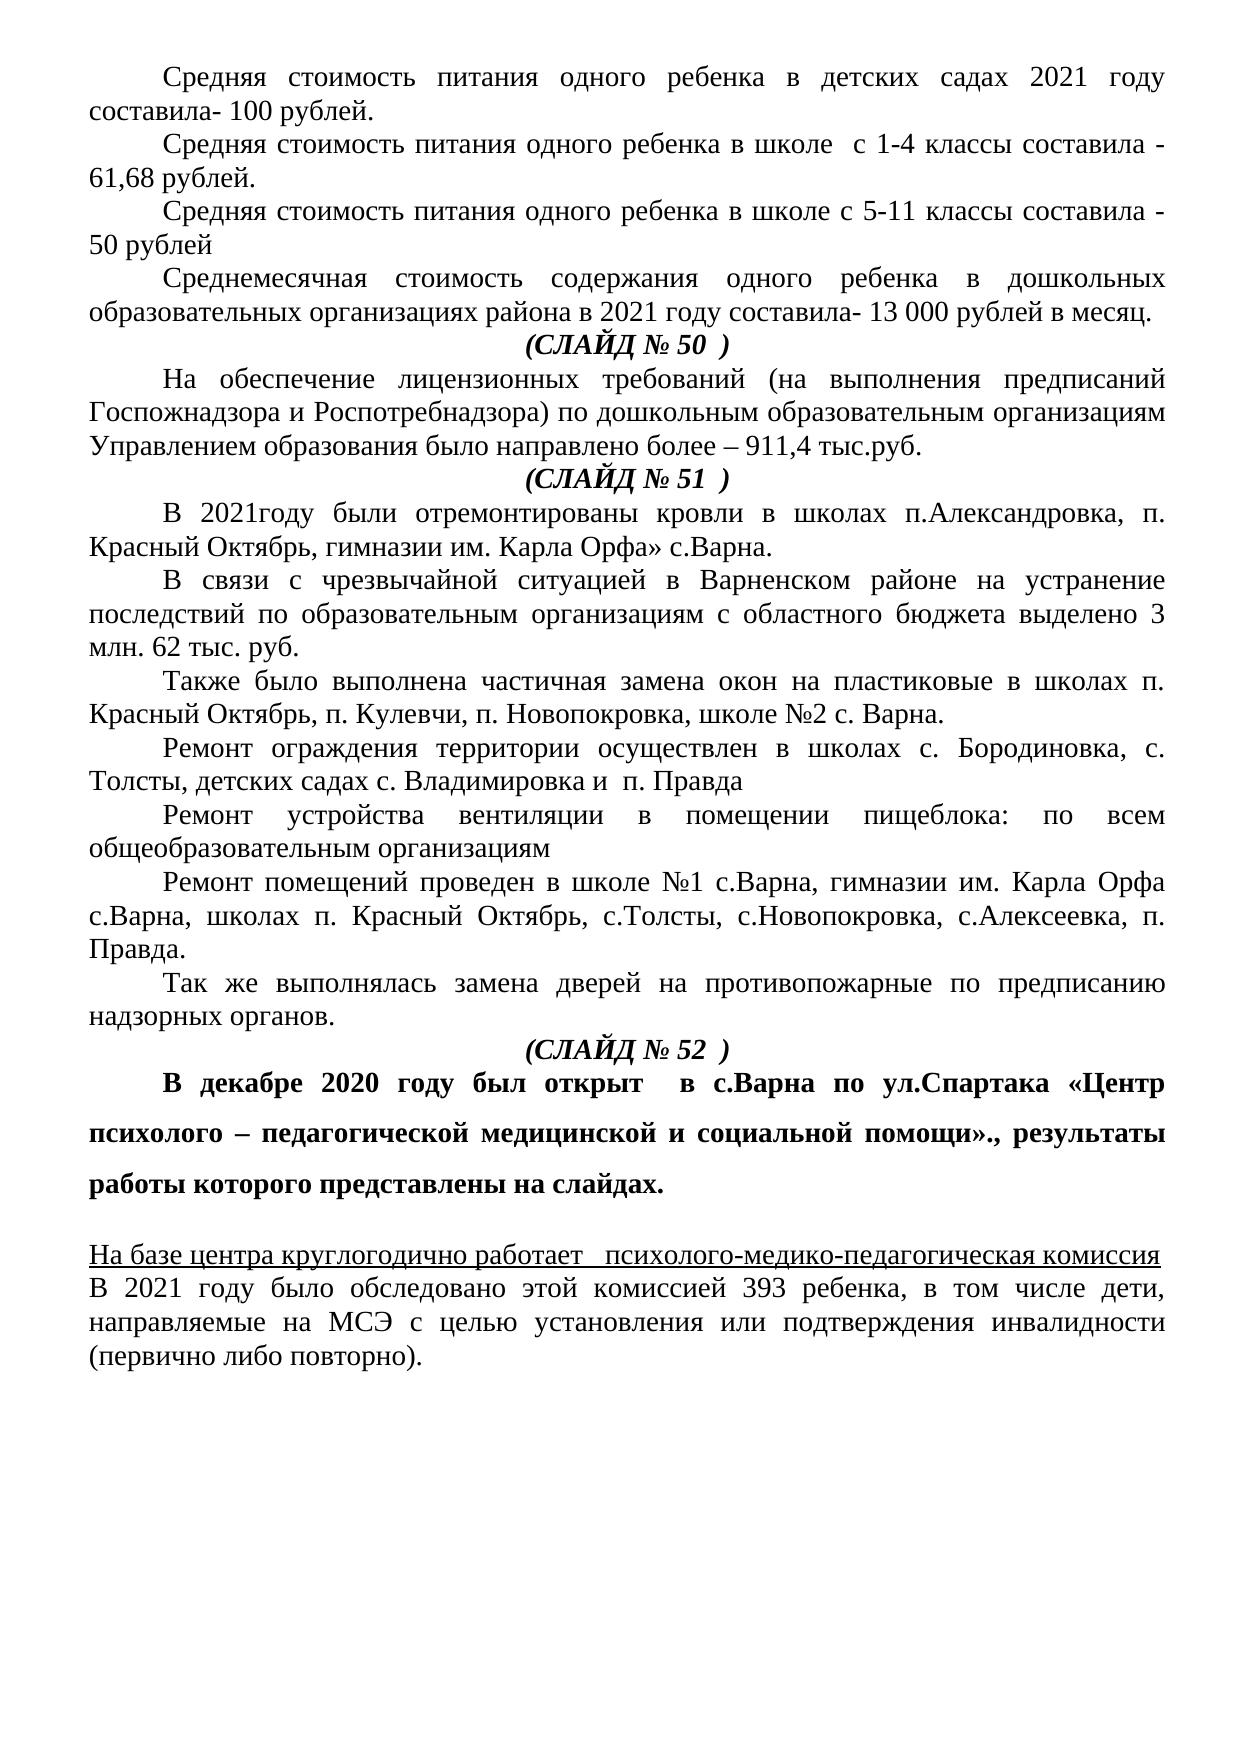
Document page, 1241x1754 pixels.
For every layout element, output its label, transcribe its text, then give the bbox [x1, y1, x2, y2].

text Также было выполнена частичная замена окон на пластиковые в школах п. Красный Октябрь, п. Кулевчи, п. Новопокровка, школе №2 с. Варна. [89, 663, 1167, 730]
text В 2021 году было обследовано этой комиссией 393 ребенка, в том числе дети, направляемые на МСЭ с целью установления или подтверждения инвалидности (первично либо повторно). [89, 1271, 1167, 1371]
text Среднемесячная стоимость содержания одного ребенка в дошкольных образовательных организациях района в 2021 году составила- 13 000 рублей в месяц. [89, 260, 1167, 327]
text Ремонт помещений проведен в школе №1 с.Варна, гимназии им. Карла Орфа с.Варна, школах п. Красный Октябрь, с.Толсты, с.Новопокровка, с.Алексеевка, п. Правда. [89, 864, 1167, 965]
text На базе центра круглогодично работает психолого-медико-педагогическая комиссия [89, 1237, 1167, 1271]
text (СЛАЙД № 52 ) [89, 1032, 1167, 1065]
text В декабре 2020 году был открыт в с.Варна по ул.Спартака «Центр психолого – педагогической медицинской и социальной помощи»., результаты работы которого представлены на слайдах. [89, 1065, 1167, 1199]
text На обеспечение лицензионных требований (на выполнения предписаний Госпожнадзора и Роспотребнадзора) по дошкольным образовательным организациям Управлением образования было направлено более – 911,4 тыс.руб. [89, 361, 1167, 462]
text (СЛАЙД № 51 ) [89, 462, 1167, 495]
text (СЛАЙД № 50 ) [89, 327, 1167, 361]
text В 2021году были отремонтированы кровли в школах п.Александровка, п. Красный Октябрь, гимназии им. Карла Орфа» с.Варна. [89, 495, 1167, 562]
text Средняя стоимость питания одного ребенка в детских садах 2021 году составила- 100 рублей. [89, 59, 1167, 126]
text Средняя стоимость питания одного ребенка в школе с 5-11 классы составила -50 рублей [89, 193, 1167, 260]
text Средняя стоимость питания одного ребенка в школе с 1-4 классы составила -61,68 рублей. [89, 126, 1167, 193]
text Ремонт ограждения территории осуществлен в школах с. Бородиновка, с. Толсты, детских садах с. Владимировка и п. Правда [89, 730, 1167, 797]
text Ремонт устройства вентиляции в помещении пищеблока: по всем общеобразовательным организациям [89, 797, 1167, 864]
text Так же выполнялась замена дверей на противопожарные по предписанию надзорных органов. [89, 965, 1167, 1032]
text В связи с чрезвычайной ситуацией в Варненском районе на устранение последствий по образовательным организациям с областного бюджета выделено 3 млн. 62 тыс. руб. [89, 562, 1167, 663]
